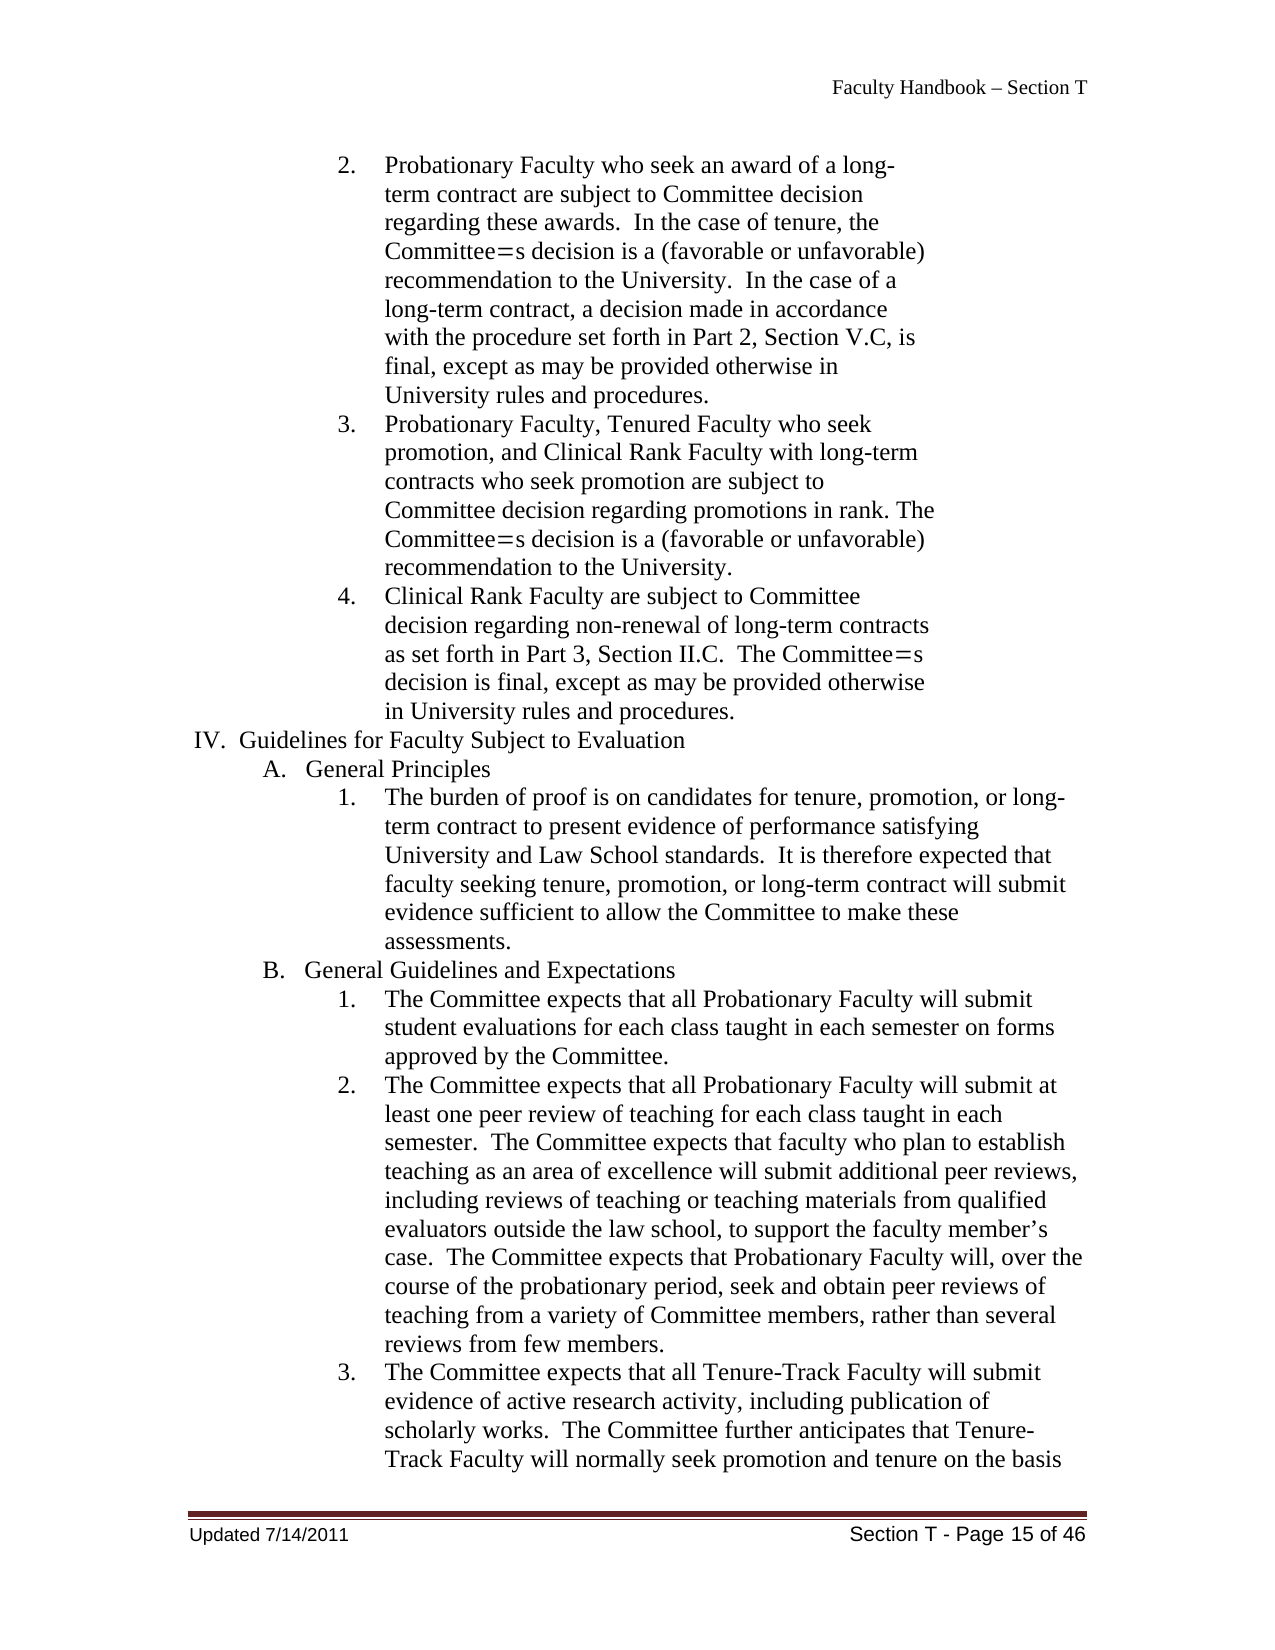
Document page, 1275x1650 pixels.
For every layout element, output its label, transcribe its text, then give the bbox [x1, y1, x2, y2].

list Clinical Rank Faculty are subject to Committee decision regarding non-renewal of long-term contracts as set forth in Part 3, Section II.C. The Committees decision is final, except as may be provided otherwise in University rules and procedures. [337, 581, 937, 725]
list The burden of proof is on candidates for tenure, promotion, or long-term contract to present evidence of performance satisfying University and standards. It is therefore expected that faculty seeking tenure, promotion, or long-term contract will submit evidence sufficient to allow the Committee to make these assessments. [337, 782, 1087, 955]
list Probationary Faculty, Tenured Faculty who seek promotion, and Clinical Rank Faculty with long-term contracts who seek promotion are subject to Committee decision regarding promotions in rank. The Committees decision is a (favorable or unfavorable) recommendation to the University. [337, 409, 937, 581]
text B. General Guidelines and Expectations [187, 955, 1087, 984]
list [337, 1357, 1087, 1472]
text IV. Guidelines for Faculty Subject to Evaluation [187, 725, 1087, 754]
list Probationary Faculty who seek an award of a long-term contract are subject to Committee decision regarding these awards. In the case of tenure, the Committees decision is a (favorable or unfavorable) recommendation to the University. In the case of a long-term contract, a decision made in accordance with the procedure set forth in Part 2, Section V.C, is final, except as may be provided otherwise in University rules and procedures. [337, 150, 937, 409]
list The Committee expects that all Probationary Faculty will submit at least one peer review of teaching for each class taught in each semester. The Committee expects that faculty who plan to establish teaching as an area of excellence will submit additional peer reviews, including reviews of teaching or teaching materials from qualified evaluators outside the law school, to support the faculty member’s case. The Committee expects that Probationary Faculty will, over the course of the probationary period, seek and obtain peer reviews of teaching from a variety of Committee members, rather than several reviews from few members. [337, 1070, 1087, 1357]
text A. General Principles [187, 754, 1087, 782]
list The Committee expects that all Probationary Faculty will submit student evaluations for each class taught in each semester on forms approved by the Committee. [337, 984, 1087, 1070]
